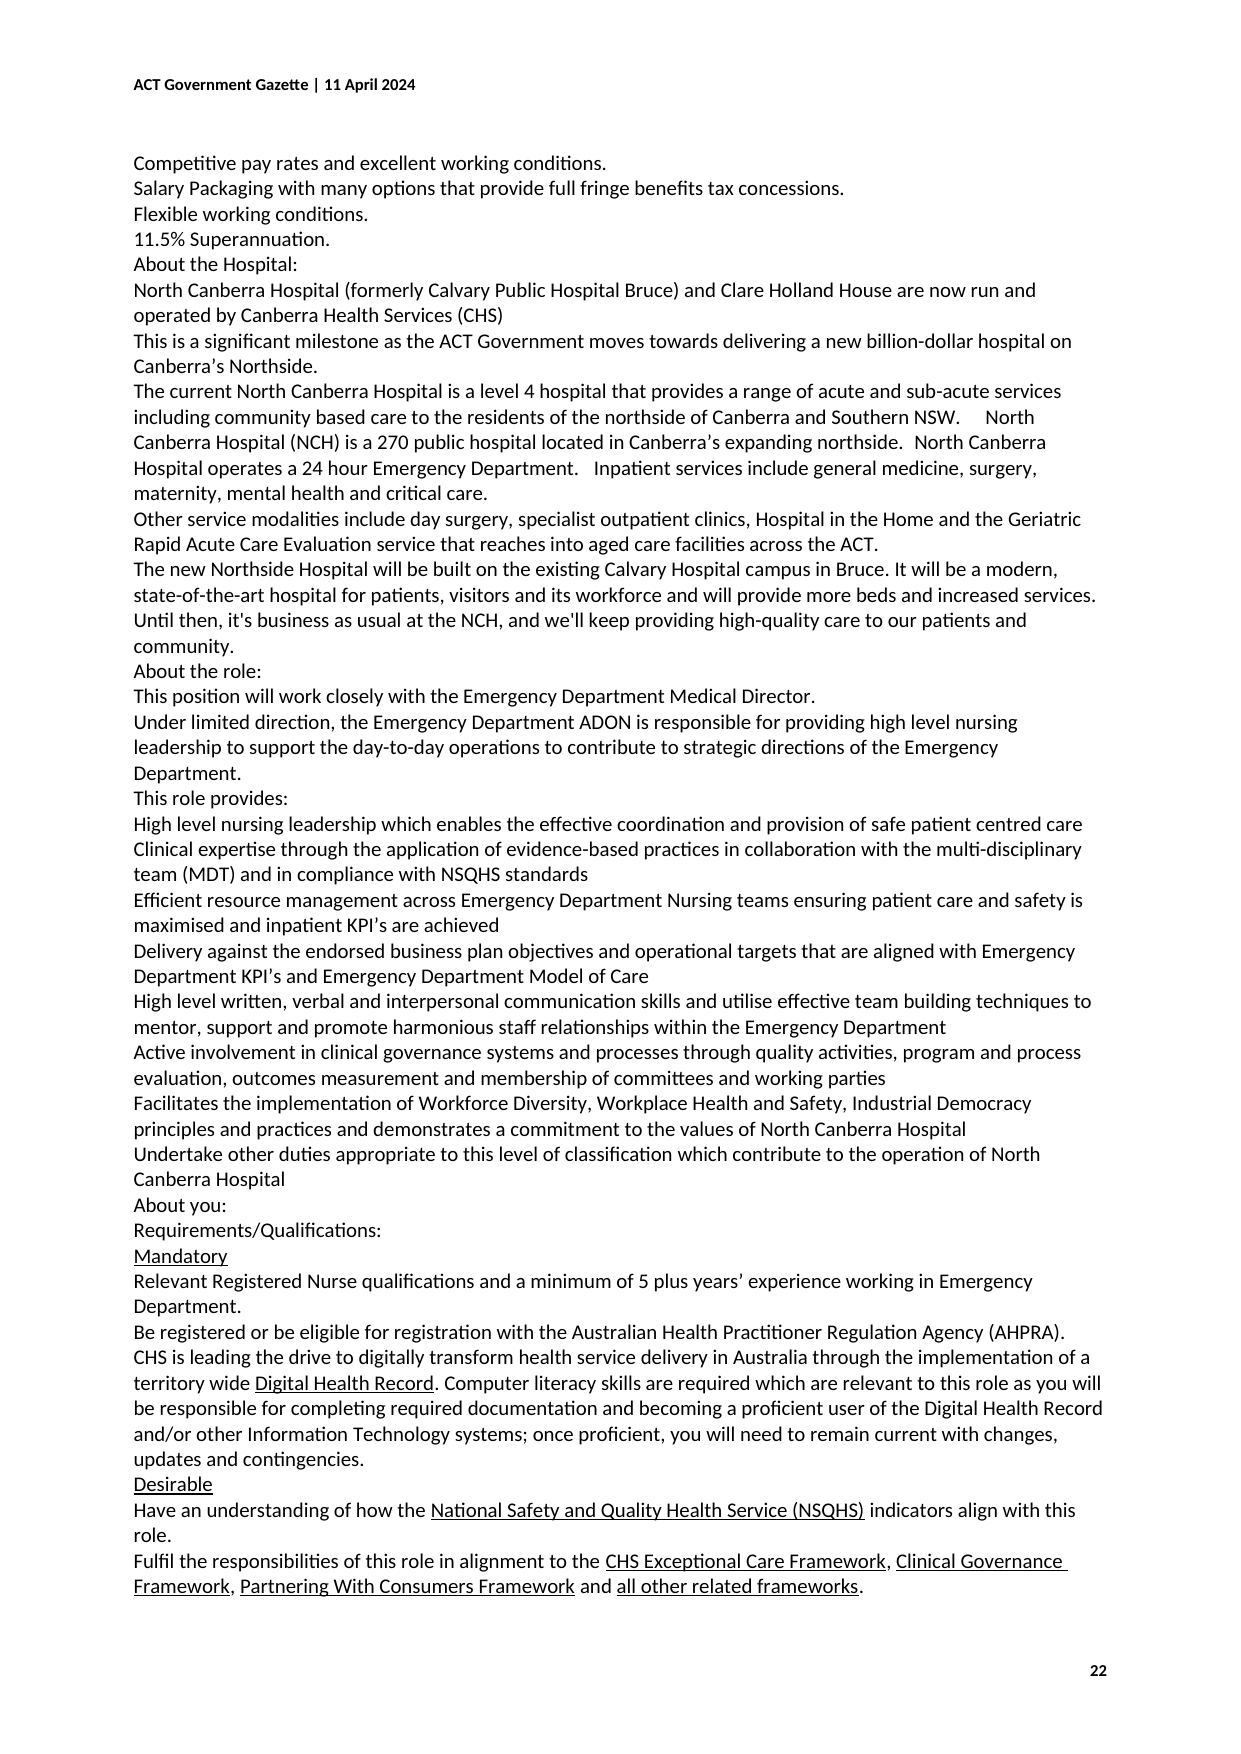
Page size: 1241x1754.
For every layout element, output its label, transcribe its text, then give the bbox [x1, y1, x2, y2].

text Active involvement in clinical governance systems and processes through quality activities, program and process evaluation, outcomes measurement and membership of committees and working parties [133, 1039, 1107, 1090]
text Clinical expertise through the application of evidence-based practices in collaboration with the multi-disciplinary team (MDT) and in compliance with NSQHS standards [133, 836, 1107, 887]
text Salary Packaging with many options that provide full fringe benefits tax concessions. [133, 175, 1107, 201]
text North Canberra Hospital (formerly Calvary Public Hospital Bruce) and Clare Holland House are now run and operated by Canberra Health Services (CHS) [133, 277, 1107, 328]
text The current North Canberra Hospital is a level 4 hospital that provides a range of acute and sub-acute services including community based care to the residents of the northside of Canberra and Southern NSW. North Canberra Hospital (NCH) is a 270 public hospital located in Canberra’s expanding northside. North Canberra Hospital operates a 24 hour Emergency Department. Inpatient services include general medicine, surgery, maternity, mental health and critical care. [133, 379, 1107, 506]
text This is a significant milestone as the ACT Government moves towards delivering a new billion-dollar hospital on Canberra’s Northside. [133, 328, 1107, 379]
text About the role: [133, 658, 1107, 684]
text Facilitates the implementation of Workforce Diversity, Workplace Health and Safety, Industrial Democracy principles and practices and demonstrates a commitment to the values of North Canberra Hospital [133, 1090, 1107, 1141]
text High level nursing leadership which enables the effective coordination and provision of safe patient centred care [133, 811, 1107, 836]
text About the Hospital: [133, 252, 1107, 277]
text High level written, verbal and interpersonal communication skills and utilise effective team building techniques to mentor, support and promote harmonious staff relationships within the Emergency Department [133, 989, 1107, 1039]
text Mandatory [133, 1243, 1107, 1268]
text 11.5% Superannuation. [133, 226, 1107, 252]
text Competitive pay rates and excellent working conditions. [133, 150, 1107, 175]
text Desirable [133, 1472, 1107, 1497]
text Efficient resource management across Emergency Department Nursing teams ensuring patient care and safety is maximised and inpatient KPI’s are achieved [133, 887, 1107, 938]
text Have an understanding of how the National Safety and Quality Health Service (NSQHS) indicators align with this role. [133, 1497, 1107, 1548]
text Under limited direction, the Emergency Department ADON is responsible for providing high level nursing leadership to support the day-to-day operations to contribute to strategic directions of the Emergency Department. [133, 709, 1107, 785]
text Fulfil the responsibilities of this role in alignment to the CHS Exceptional Care Framework, Clinical Governance Framework, Partnering With Consumers Framework and all other related frameworks. [133, 1548, 1107, 1599]
text CHS is leading the drive to digitally transform health service delivery in Australia through the implementation of a territory wide Digital Health Record. Computer literacy skills are required which are relevant to this role as you will be responsible for completing required documentation and becoming a proficient user of the Digital Health Record and/or other Information Technology systems; once proficient, you will need to remain current with changes, updates and contingencies. [133, 1344, 1107, 1472]
text About you: [133, 1192, 1107, 1217]
text This role provides: [133, 785, 1107, 811]
text Relevant Registered Nurse qualifications and a minimum of 5 plus years’ experience working in Emergency Department. [133, 1268, 1107, 1319]
text Be registered or be eligible for registration with the Australian Health Practitioner Regulation Agency (AHPRA). [133, 1319, 1107, 1344]
text Delivery against the endorsed business plan objectives and operational targets that are aligned with Emergency Department KPI’s and Emergency Department Model of Care [133, 938, 1107, 989]
text This position will work closely with the Emergency Department Medical Director. [133, 684, 1107, 709]
text Flexible working conditions. [133, 201, 1107, 226]
text Requirements/Qualifications: [133, 1217, 1107, 1243]
text Undertake other duties appropriate to this level of classification which contribute to the operation of North Canberra Hospital [133, 1141, 1107, 1192]
text The new Northside Hospital will be built on the existing Calvary Hospital campus in Bruce. It will be a modern, state-of-the-art hospital for patients, visitors and its workforce and will provide more beds and increased services. Until then, it's business as usual at the NCH, and we'll keep providing high-quality care to our patients and community. [133, 557, 1107, 658]
text Other service modalities include day surgery, specialist outpatient clinics, Hospital in the Home and the Geriatric Rapid Acute Care Evaluation service that reaches into aged care facilities across the ACT. [133, 506, 1107, 557]
